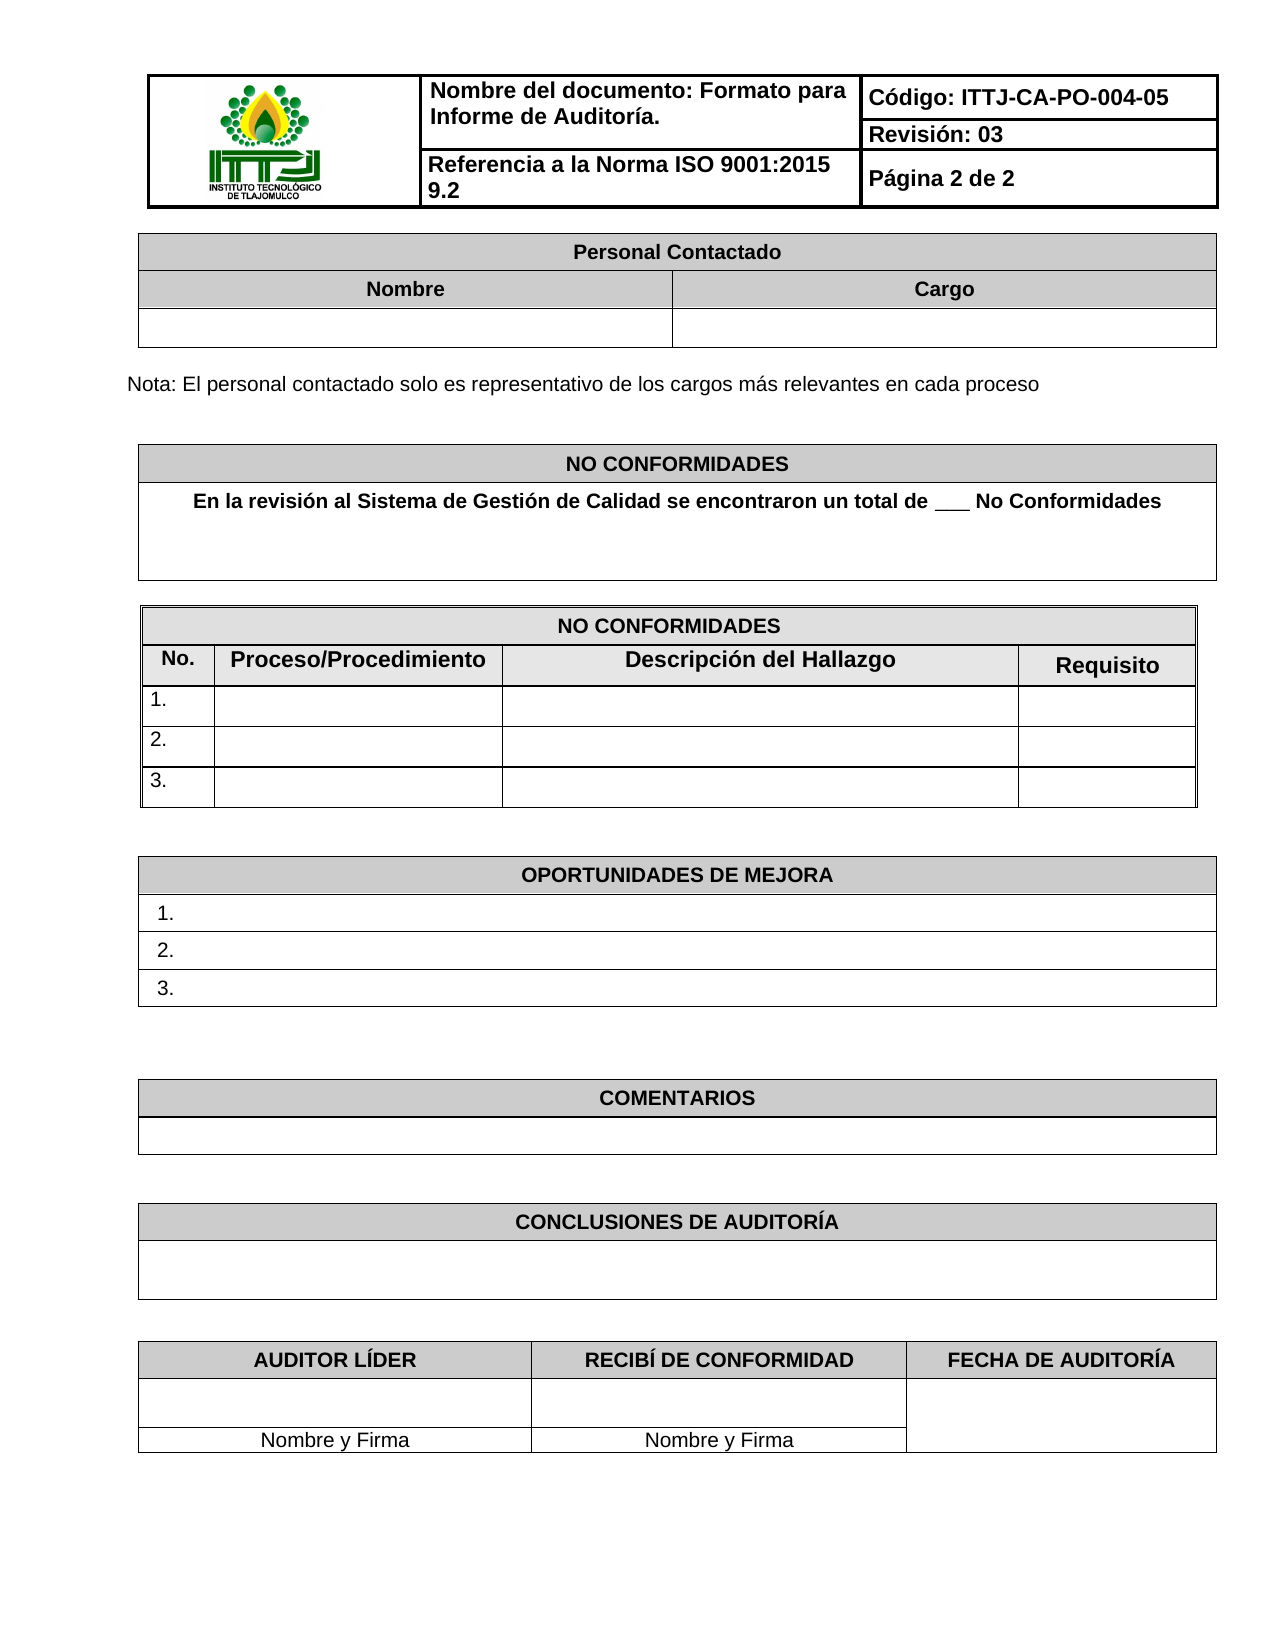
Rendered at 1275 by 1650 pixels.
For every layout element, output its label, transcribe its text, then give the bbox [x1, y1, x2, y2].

table_header AUDITOR LÍDER [139, 1342, 531, 1378]
table_cell [673, 309, 1216, 347]
table_header OPORTUNIDADES DE MEJORA [139, 857, 1216, 893]
table_cell Cargo [673, 271, 1216, 307]
table_cell [503, 768, 1018, 807]
table_cell [139, 1118, 1216, 1154]
table_cell [139, 932, 1216, 968]
table_cell Nombre [139, 271, 672, 307]
table_header COMENTARIOS [139, 1080, 1216, 1116]
table_cell Descripción del Hallazgo [503, 646, 1018, 685]
table_cell [215, 687, 502, 726]
table_cell [139, 970, 1216, 1006]
table_cell [215, 727, 502, 766]
table_cell No. [143, 646, 214, 685]
table_cell [907, 1379, 1216, 1452]
table_cell En la revisión al Sistema de Gestión de Calidad se encontraron un total de ___ No Conformidades [139, 483, 1216, 579]
table_cell [503, 727, 1018, 766]
table_cell [503, 687, 1018, 726]
table_cell Proceso/Procedimiento [215, 646, 502, 685]
table_header RECIBÍ DE CONFORMIDAD [532, 1342, 906, 1378]
table_cell [1019, 687, 1195, 726]
table_header NO CONFORMIDADES [143, 608, 1195, 644]
table_cell [143, 768, 214, 807]
table_cell [1019, 727, 1195, 766]
table_cell Requisito [1019, 646, 1195, 685]
table_header Personal Contactado [139, 234, 1216, 270]
table_cell [139, 895, 1216, 931]
picture [205, 78, 326, 204]
table_cell [215, 768, 502, 807]
table_cell [139, 309, 672, 347]
table_header NO CONFORMIDADES [139, 445, 1216, 482]
table_cell [143, 687, 214, 726]
table_cell [143, 727, 214, 766]
table_header FECHA DE AUDITORÍA [907, 1342, 1216, 1378]
text Nota: El personal contactado solo es representativo de los cargos más relevantes en cada proceso [121, 372, 1218, 396]
table_cell [532, 1379, 906, 1427]
table_header CONCLUSIONES DE AUDITORÍA [139, 1204, 1216, 1240]
table_cell [1019, 768, 1195, 807]
table_cell Nombre y Firma [139, 1428, 531, 1452]
table_cell [139, 1241, 1216, 1298]
table_cell [139, 1379, 531, 1427]
table_cell Nombre y Firma [532, 1428, 906, 1452]
